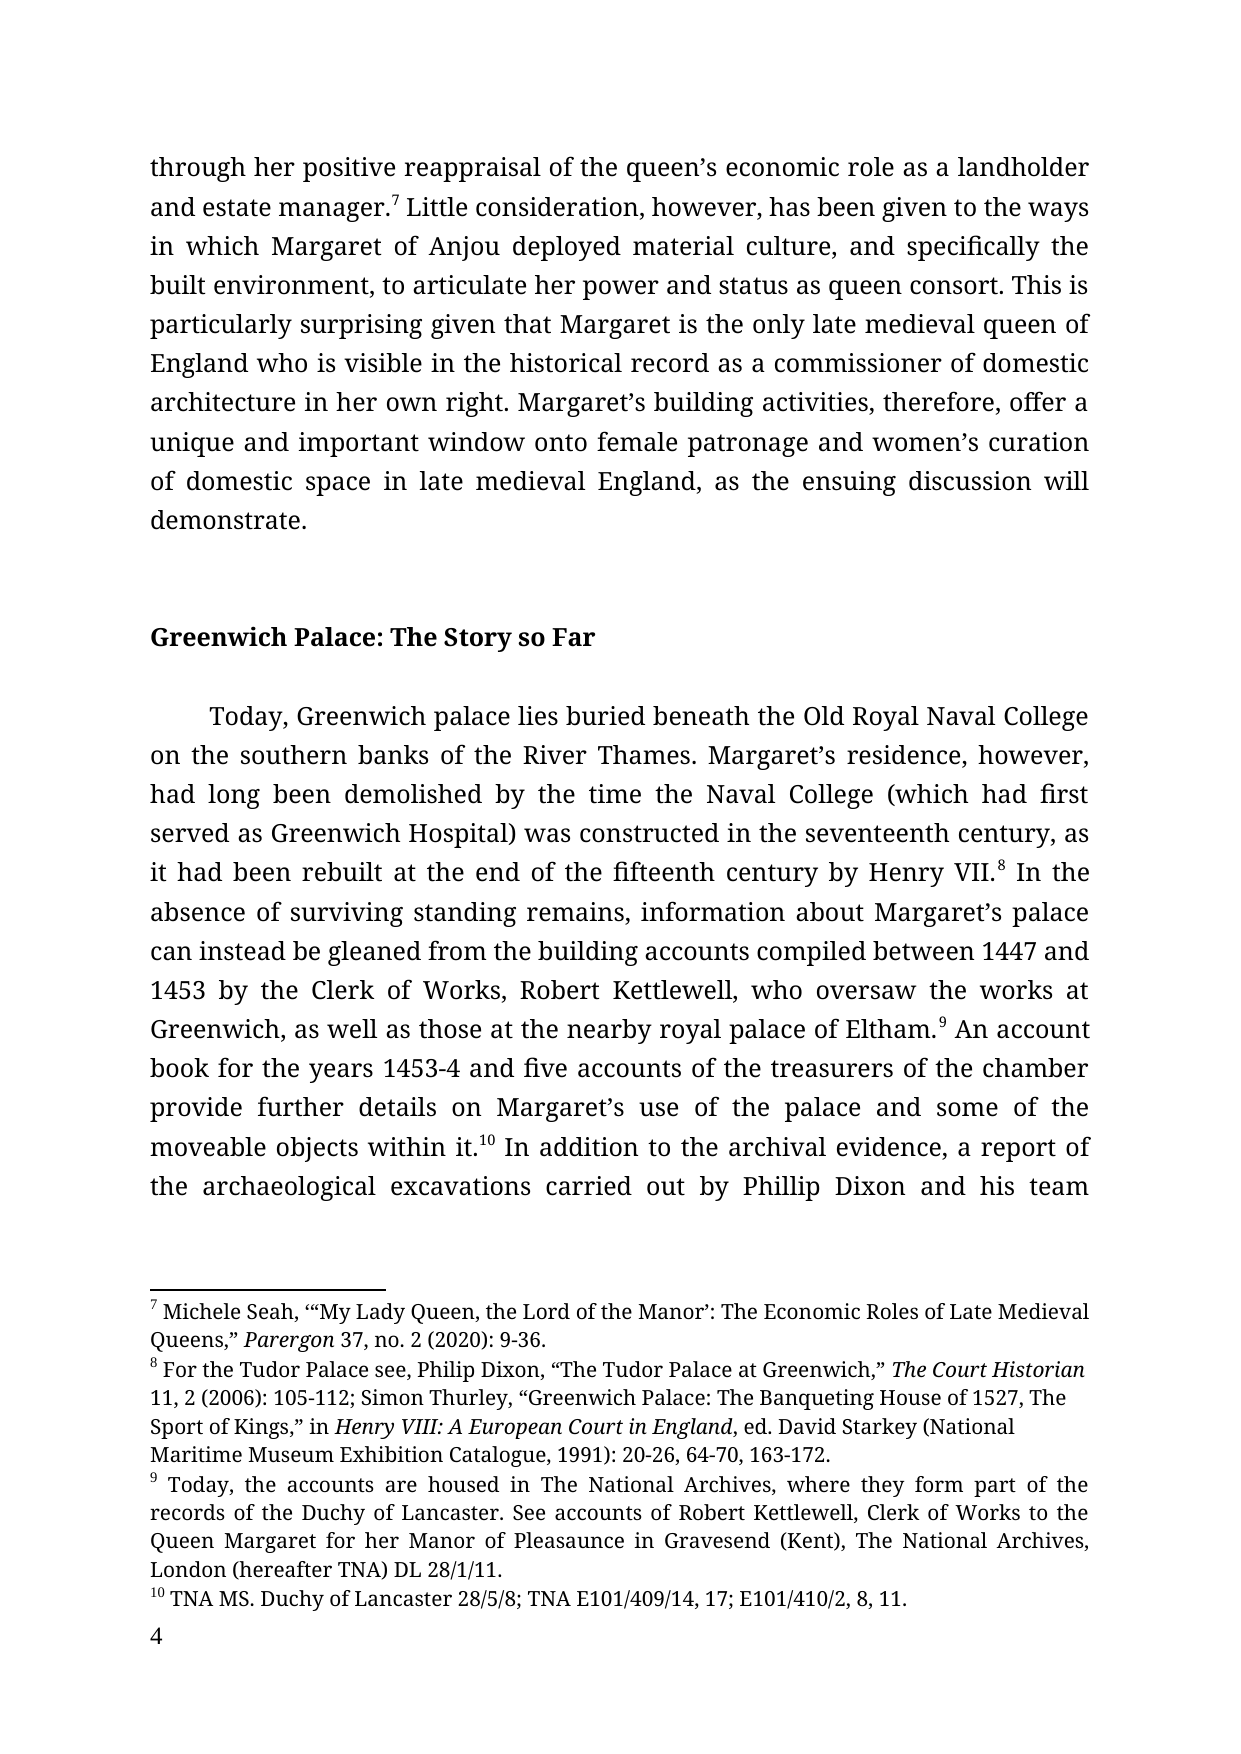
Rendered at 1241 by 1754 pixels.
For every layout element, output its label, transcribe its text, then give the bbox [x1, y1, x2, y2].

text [150, 150, 1090, 537]
text Today, Greenwich palace lies buried beneath the Old Royal Naval College on the southern banks of the River Thames. Margaret’s residence, however, had long been demolished by the time the Naval College (which had first served as Greenwich Hospital) was constructed in the seventeenth century, as it had been rebuilt at the end of the fifteenth century by Henry VII. In the absence of surviving standing remains, information about Margaret’s palace can instead be gleaned from the building accounts compiled between 1447 and 1453 by the Clerk of Works, Robert Kettlewell, who oversaw the works at Greenwich, as well as those at the nearby royal palace of Eltham. An account book for the years 1453-4 and five accounts of the treasurers of the chamber provide further details on Margaret’s use of the palace and some of the moveable objects within it. In addition to the archival evidence, a report of the archaeological excavations carried out by Phillip Dixon and his team during the early 1970s provides detailed information on the site’s development. [150, 698, 1090, 1202]
text Greenwich Palace: The Story so Far [150, 620, 1090, 654]
